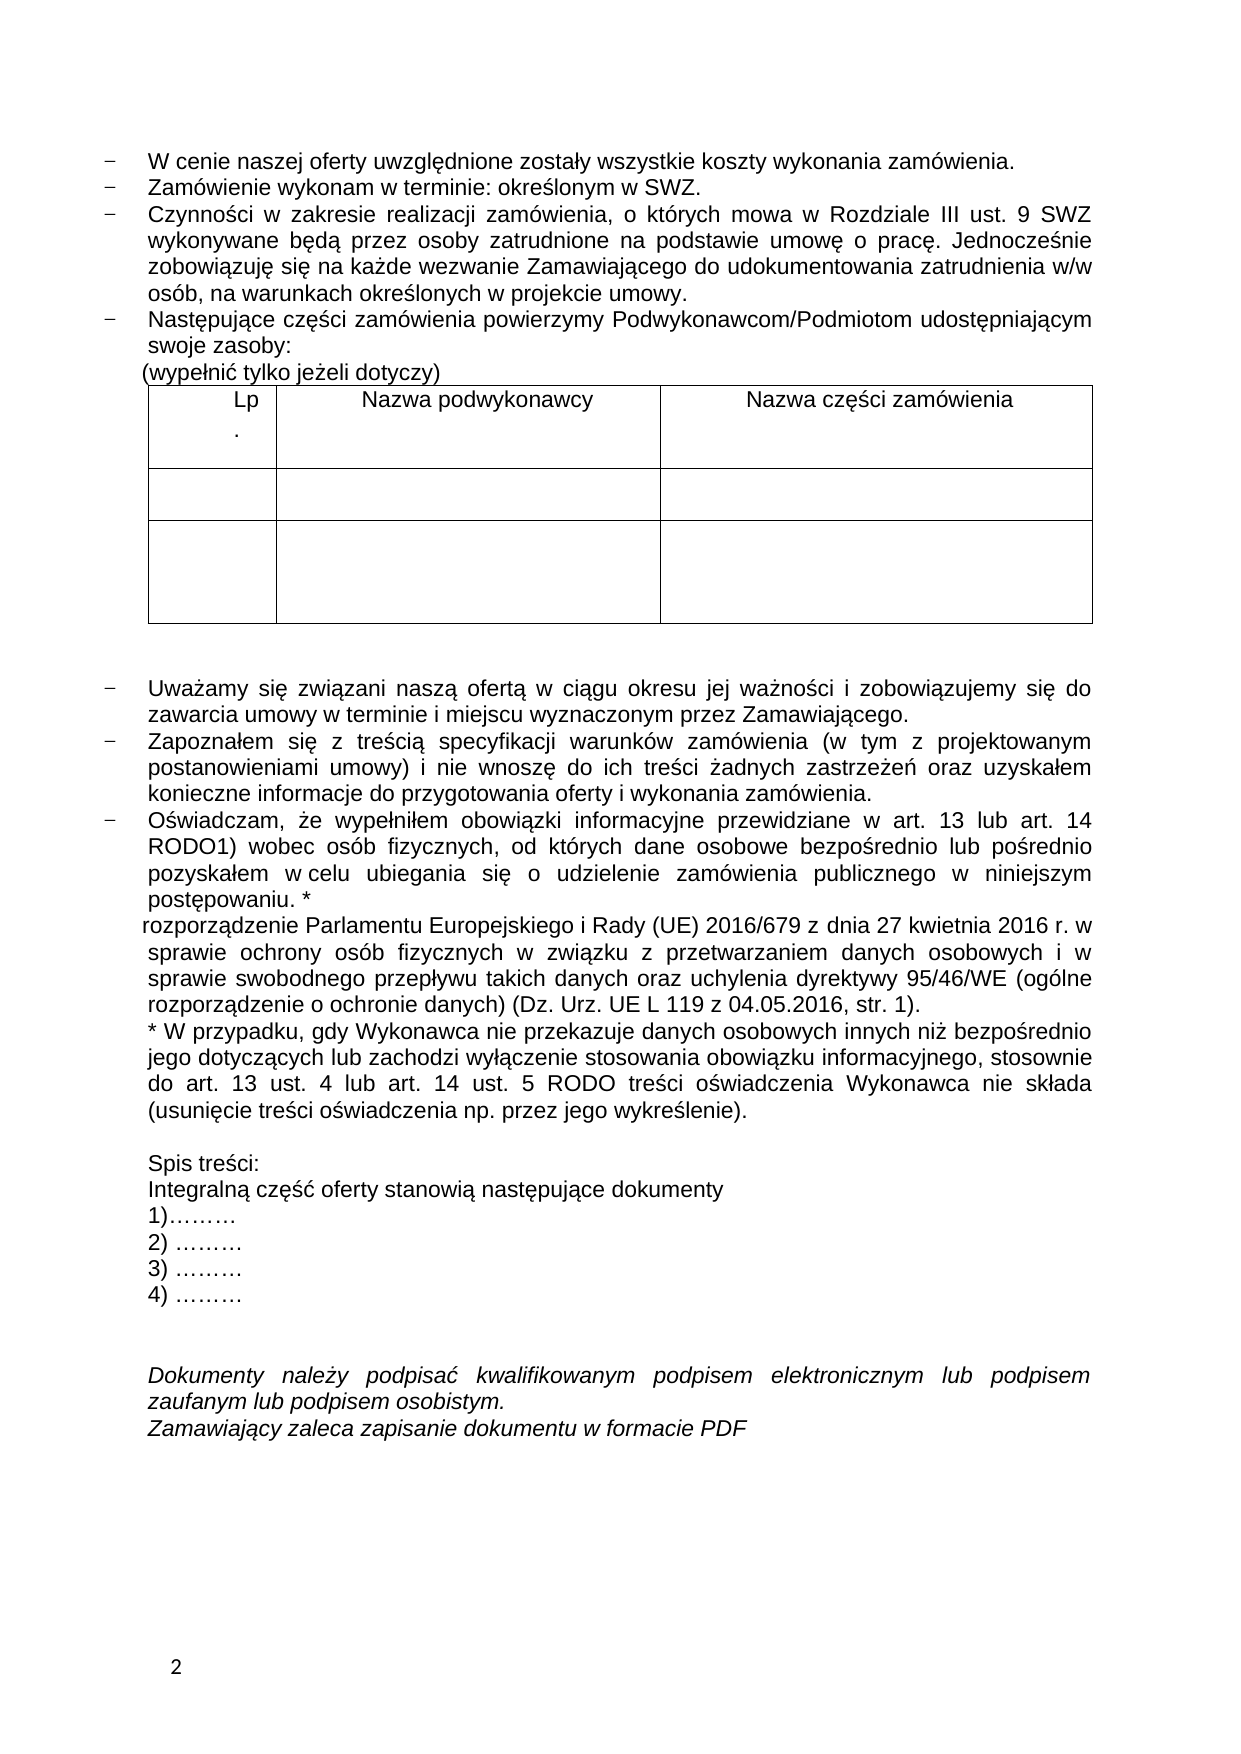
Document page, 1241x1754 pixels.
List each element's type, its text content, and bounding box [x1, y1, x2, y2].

text 1)……… 2) ……… [148, 1202, 1093, 1255]
text 4) ……… [148, 1281, 1093, 1308]
text * W przypadku, gdy Wykonawca nie przekazuje danych osobowych innych niż bezpośrednio jego dotyczących lub zachodzi wyłączenie stosowania obowiązku informacyjnego, stosownie do art. 13 ust. 4 lub art. 14 ust. 5 RODO treści oświadczenia Wykonawca nie składa (usunięcie treści oświadczenia np. przez jego wykreślenie). [148, 1018, 1093, 1123]
list W cenie naszej oferty uwzględnione zostały wszystkie koszty wykonania zamówienia. [103, 148, 1093, 174]
table_cell [149, 469, 276, 519]
list Zamówienie wykonam w terminie: określonym w SWZ. [103, 174, 1093, 201]
table_cell [149, 521, 276, 623]
list Uważamy się związani naszą ofertą w ciągu okresu jej ważności i zobowiązujemy się do zawarcia umowy w terminie i miejscu wyznaczonym przez Zamawiającego. [103, 675, 1093, 728]
text 3) ……… [148, 1255, 1093, 1281]
text Integralną część oferty stanowią następujące dokumenty [148, 1176, 1093, 1202]
list rozporządzenie Parlamentu Europejskiego i Rady (UE) 2016/679 z dnia 27 kwietnia 2016 r. w sprawie ochrony osób fizycznych w związku z przetwarzaniem danych osobowych i w sprawie swobodnego przepływu takich danych oraz uchylenia dyrektywy 95/46/WE (ogólne rozporządzenie o ochronie danych) (Dz. Urz. UE L 119 z 04.05.2016, str. 1). [103, 912, 1093, 1018]
list (wypełnić tylko jeżeli dotyczy) [103, 359, 1093, 385]
table_cell [661, 469, 1092, 519]
table_cell [661, 521, 1092, 623]
table_cell [277, 469, 660, 519]
list Zapoznałem się z treścią specyfikacji warunków zamówienia (w tym z projektowanym postanowieniami umowy) i nie wnoszę do ich treści żadnych zastrzeżeń oraz uzyskałem konieczne informacje do przygotowania oferty i wykonania zamówienia. [103, 728, 1093, 807]
table_cell [277, 521, 660, 623]
text Spis treści: [148, 1149, 1093, 1176]
list Czynności w zakresie realizacji zamówienia, o których mowa w Rozdziale III ust. 9 SWZ wykonywane będą przez osoby zatrudnione na podstawie umowę o pracę. Jednocześnie zobowiązuję się na każde wezwanie Zamawiającego do udokumentowania zatrudnienia w/w osób, na warunkach określonych w projekcie umowy. [103, 201, 1093, 306]
list Oświadczam, że wypełniłem obowiązki informacyjne przewidziane w art. 13 lub art. 14 RODO1) wobec osób fizycznych, od których dane osobowe bezpośrednio lub pośrednio pozyskałem w celu ubiegania się o udzielenie zamówienia publicznego w niniejszym postępowaniu. * [103, 807, 1093, 912]
text Dokumenty należy podpisać kwalifikowanym podpisem elektronicznym lub podpisem zaufanym lub podpisem osobistym. [148, 1362, 1093, 1415]
text Zamawiający zaleca zapisanie dokumentu w formacie PDF [148, 1415, 1093, 1441]
table_header Lp. [149, 386, 276, 467]
table_header Nazwa części zamówienia [661, 386, 1092, 467]
list Następujące części zamówienia powierzymy Podwykonawcom/Podmiotom udostępniającym swoje zasoby: [103, 306, 1093, 359]
table_header Nazwa podwykonawcy [277, 386, 660, 467]
